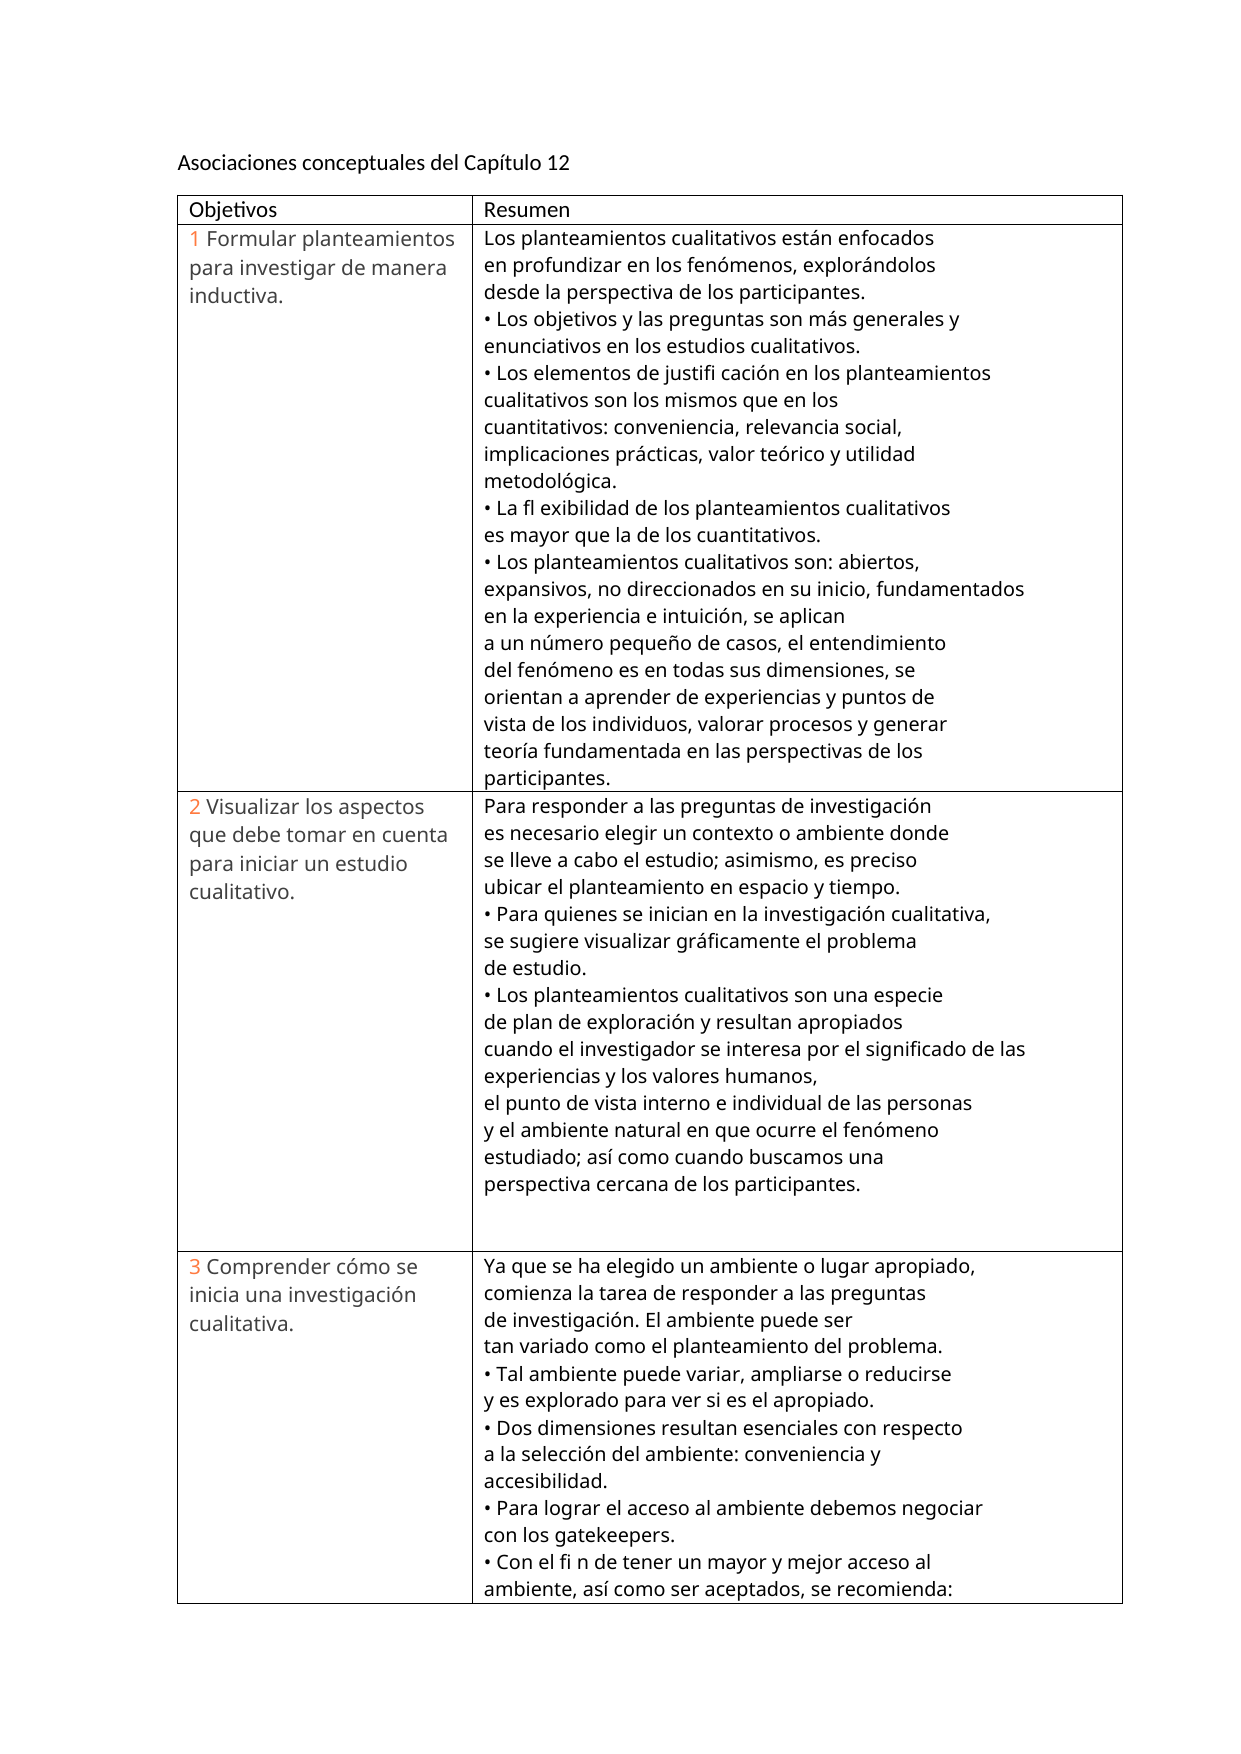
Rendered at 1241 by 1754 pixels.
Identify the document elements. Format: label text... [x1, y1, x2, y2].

table_header Resumen [473, 196, 1122, 223]
table_cell Para responder a las preguntas de investigación es necesario elegir un contexto o ambiente donde se lleve a cabo el estudio; asimismo, es preciso ubicar el planteamiento en espacio y tiempo. • Para quienes se inician en la investigación cualitativa, se sugiere visualizar gráficamente el problema de estudio. • Los planteamientos cualitativos son una especie de plan de exploración y resultan apropiados cuando el investigador se interesa por el significado de las experiencias y los valores humanos, el punto de vista interno e individual de las personas y el ambiente natural en que ocurre el fenómeno estudiado; así como cuando buscamos una perspectiva cercana de los participantes. [473, 792, 1122, 1251]
text Asociaciones conceptuales del Capítulo 12 [177, 148, 1063, 176]
table_cell Los planteamientos cualitativos están enfocados en profundizar en los fenómenos, explorándolos desde la perspectiva de los participantes. • Los objetivos y las preguntas son más generales y enunciativos en los estudios cualitativos. • Los elementos de justifi cación en los planteamientos cualitativos son los mismos que en los cuantitativos: conveniencia, relevancia social, implicaciones prácticas, valor teórico y utilidad metodológica. • La fl exibilidad de los planteamientos cualitativos es mayor que la de los cuantitativos. • Los planteamientos cualitativos son: abiertos, expansivos, no direccionados en su inicio, fundamentados en la experiencia e intuición, se aplican a un número pequeño de casos, el entendimiento del fenómeno es en todas sus dimensiones, se orientan a aprender de experiencias y puntos de vista de los individuos, valorar procesos y generar teoría fundamentada en las perspectivas de los participantes. [473, 225, 1122, 791]
table_cell 2 Visualizar los aspectos que debe tomar en cuenta para iniciar un estudio cualitativo. [178, 792, 472, 1251]
table_cell 1 Formular planteamientos para investigar de manera inductiva. [178, 225, 472, 791]
table_header Objetivos [178, 196, 472, 223]
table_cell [473, 1252, 1122, 1603]
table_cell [178, 1252, 472, 1603]
